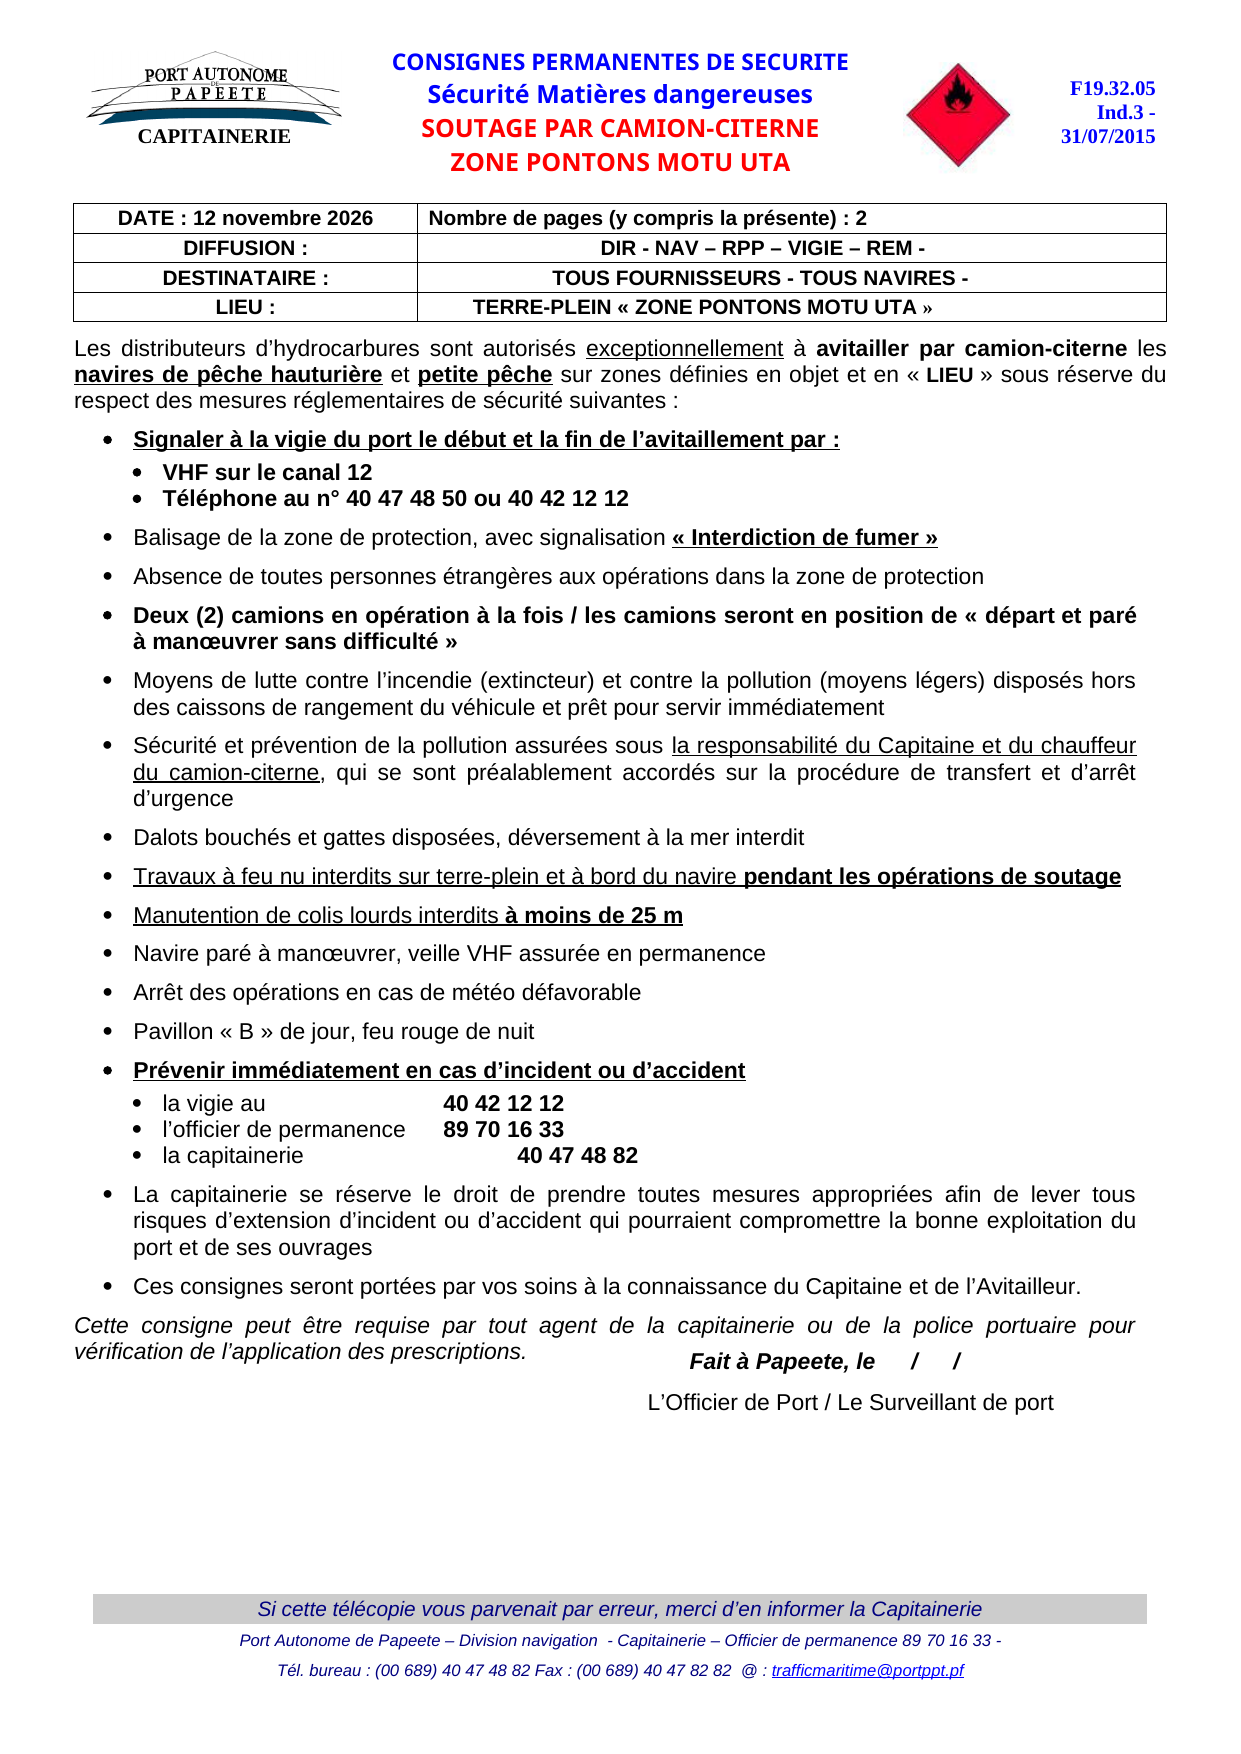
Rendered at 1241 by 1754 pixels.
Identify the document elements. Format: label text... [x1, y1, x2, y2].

list l’officier de permanence 89 70 16 33 [133, 1116, 1137, 1142]
table_header Fait à Papeete, le / / [579, 1348, 1137, 1389]
picture [106, 119, 324, 125]
list Prévenir immédiatement en cas d’incident ou d’accident [103, 1057, 1137, 1083]
table_cell DIFFUSION : [74, 234, 417, 262]
list Pavillon « B » de jour, feu rouge de nuit [103, 1018, 1137, 1044]
list Manutention de colis lourds interdits à moins de 25 m [103, 902, 1137, 928]
table_cell L’Officier de Port / Le Surveillant de port [579, 1389, 1137, 1457]
list Signaler à la vigie du port le début et la fin de l’avitaillement par : [103, 426, 1137, 453]
list Navire paré à manœuvrer, veille VHF assurée en permanence [103, 940, 1137, 967]
list Moyens de lutte contre l’incendie (extincteur) et contre la pollution (moyens légers) disposés hors des caissons de rangement du véhicule et prêt pour servir immédiatement [103, 667, 1137, 720]
list Absence de toutes personnes étrangères aux opérations dans la zone de protection [103, 563, 1137, 589]
list Dalots bouchés et gattes disposées, déversement à la mer interdit [103, 824, 1137, 850]
picture [903, 62, 1017, 174]
list Ces consignes seront portées par vos soins à la connaissance du Capitaine et de l’Avitailleur. [103, 1273, 1137, 1299]
list la capitainerie 40 47 48 82 [133, 1142, 1137, 1169]
table_header Nombre de pages (y compris la présente) : 1 [418, 204, 1166, 232]
list Deux (2) camions en opération à la fois / les camions seront en position de « départ et paré à manœuvrer sans difficulté » [103, 602, 1137, 654]
list Balisage de la zone de protection, avec signalisation « Interdiction de fumer » [103, 524, 1137, 551]
list Sécurité et prévention de la pollution assurées sous la responsabilité du Capitaine et du chauffeur du camion-citerne, qui se sont préalablement accordés sur la procédure de transfert et d’arrêt d’urgence [103, 732, 1137, 811]
table_cell DESTINATAIRE : [74, 263, 417, 292]
table_cell DIR - NAV – RPP – VIGIE – REM - [418, 234, 1166, 262]
list Arrêt des opérations en cas de météo défavorable [103, 979, 1137, 1006]
picture [86, 51, 342, 125]
text Les distributeurs d’hydrocarbures sont autorisés exceptionnellement à avitailler par camion-citerne les navires de pêche hauturière et petite pêche sur zones définies en objet et en « LIEU » sous réserve du respect des mesures réglementaires de sécurité suivantes : [74, 335, 1167, 414]
list Téléphone au n° 40 47 48 50 ou 40 42 12 12 [133, 485, 1137, 512]
table_header DATE : 27 juillet 2015 [74, 204, 417, 232]
list VHF sur le canal 12 [133, 459, 1137, 485]
text Cette consigne peut être requise par tout agent de la capitainerie ou de la police portuaire pour vérification de l’application des prescriptions. [74, 1312, 1137, 1364]
table_cell TOUS FOURNISSEURS - TOUS NAVIRES - [418, 263, 1166, 292]
list Travaux à feu nu interdits sur terre-plein et à bord du navire pendant les opérations de soutage [103, 863, 1137, 889]
table_cell LIEU : [74, 293, 417, 321]
table_cell TERRE-PLEIN « ZONE PONTONS MOTU UTA » [418, 293, 1166, 321]
list La capitainerie se réserve le droit de prendre toutes mesures appropriées afin de lever tous risques d’extension d’incident ou d’accident qui pourraient compromettre la bonne exploitation du port et de ses ouvrages [103, 1181, 1137, 1260]
list la vigie au 40 42 12 12 [133, 1089, 1137, 1116]
